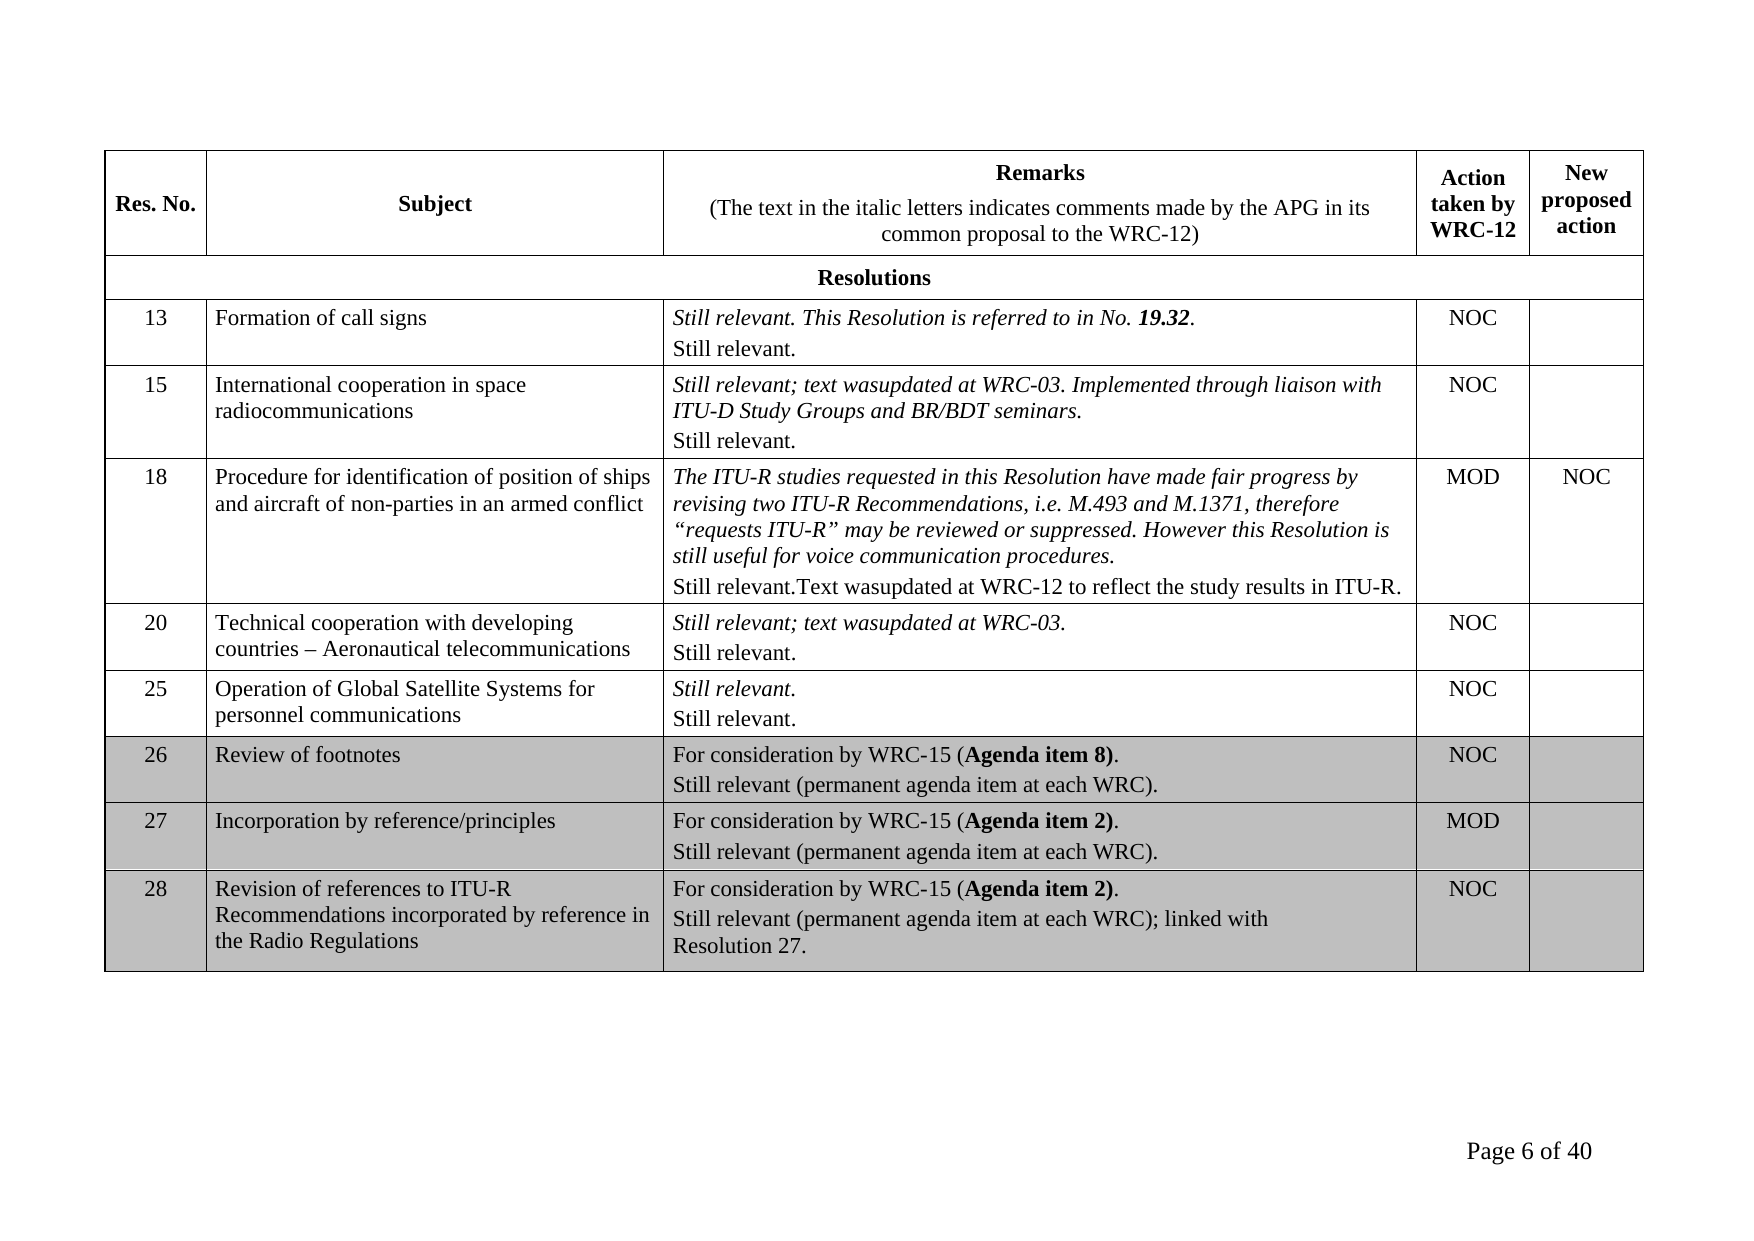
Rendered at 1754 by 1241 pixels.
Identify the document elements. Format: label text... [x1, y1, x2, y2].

table_cell NOC [1530, 459, 1643, 603]
table_cell [1530, 871, 1643, 971]
table_cell The ITU-R studies requested in this Resolution have made fair progress by revising two ITU-R Recommendations, i.e. M.493 and M.1371, therefore “requests ITU-R” may be reviewed or suppressed. However this Resolution is still useful for voice communication procedures. Still relevant.Text wasupdated at WRC-12 to reflect the study results in ITU-R. [664, 459, 1416, 603]
table_cell MOD [1417, 459, 1529, 603]
table_cell NOC [1417, 671, 1529, 736]
table_header New proposed action [1530, 151, 1643, 255]
table_cell [1530, 300, 1643, 365]
table_cell 26 [106, 737, 206, 802]
table_cell For consideration by WRC-15 (Agenda item 2). Still relevant (permanent agenda item at each WRC). [664, 803, 1416, 869]
table_cell NOC [1417, 366, 1529, 458]
table_cell International cooperation in space radiocommunications [207, 366, 663, 458]
table_header Subject [207, 151, 663, 255]
table_cell [1530, 366, 1643, 458]
table_cell Resolutions [106, 256, 1643, 299]
table_cell Still relevant. This Resolution is referred to in No. 19.32. Still relevant. [664, 300, 1416, 365]
table_cell NOC [1417, 737, 1529, 802]
table_cell 27 [106, 803, 206, 869]
table_cell NOC [1417, 604, 1529, 669]
table_cell For consideration by WRC-15 (Agenda item 8). Still relevant (permanent agenda item at each WRC). [664, 737, 1416, 802]
table_cell Incorporation by reference/principles [207, 803, 663, 869]
table_cell 18 [106, 459, 206, 603]
table_cell Still relevant. Still relevant. [664, 671, 1416, 736]
table_header Remarks (The text in the italic letters indicates comments made by the APG in its common proposal to the WRC-12) [664, 151, 1416, 255]
table_cell 25 [106, 671, 206, 736]
table_cell For consideration by WRC-15 (Agenda item 2). Still relevant (permanent agenda item at each WRC); linked with Resolution 27. [664, 871, 1416, 971]
table_header Action taken by WRC-12 [1417, 151, 1529, 255]
table_cell Still relevant; text wasupdated at WRC-03. Still relevant. [664, 604, 1416, 669]
table_cell 15 [106, 366, 206, 458]
table_cell 20 [106, 604, 206, 669]
table_cell [1530, 737, 1643, 802]
table_header Res. No. [106, 151, 206, 255]
table_cell Technical cooperation with developing countries – Aeronautical telecommunications [207, 604, 663, 669]
table_cell 13 [106, 300, 206, 365]
table_cell NOC [1417, 300, 1529, 365]
table_cell Formation of call signs [207, 300, 663, 365]
table_cell [1530, 671, 1643, 736]
table_cell Operation of Global Satellite Systems for personnel communications [207, 671, 663, 736]
table_cell [1530, 604, 1643, 669]
table_cell Revision of references to ITU-R Recommendations incorporated by reference in the Radio Regulations [207, 871, 663, 971]
table_cell [1530, 803, 1643, 869]
table_cell MOD [1417, 803, 1529, 869]
table_cell Still relevant; text wasupdated at WRC-03. Implemented through liaison with ITU-D Study Groups and BR/BDT seminars. Still relevant. [664, 366, 1416, 458]
table_cell NOC [1417, 871, 1529, 971]
table_cell Review of footnotes [207, 737, 663, 802]
table_cell 28 [106, 871, 206, 971]
table_cell Procedure for identification of position of ships and aircraft of non-parties in an armed conflict [207, 459, 663, 603]
